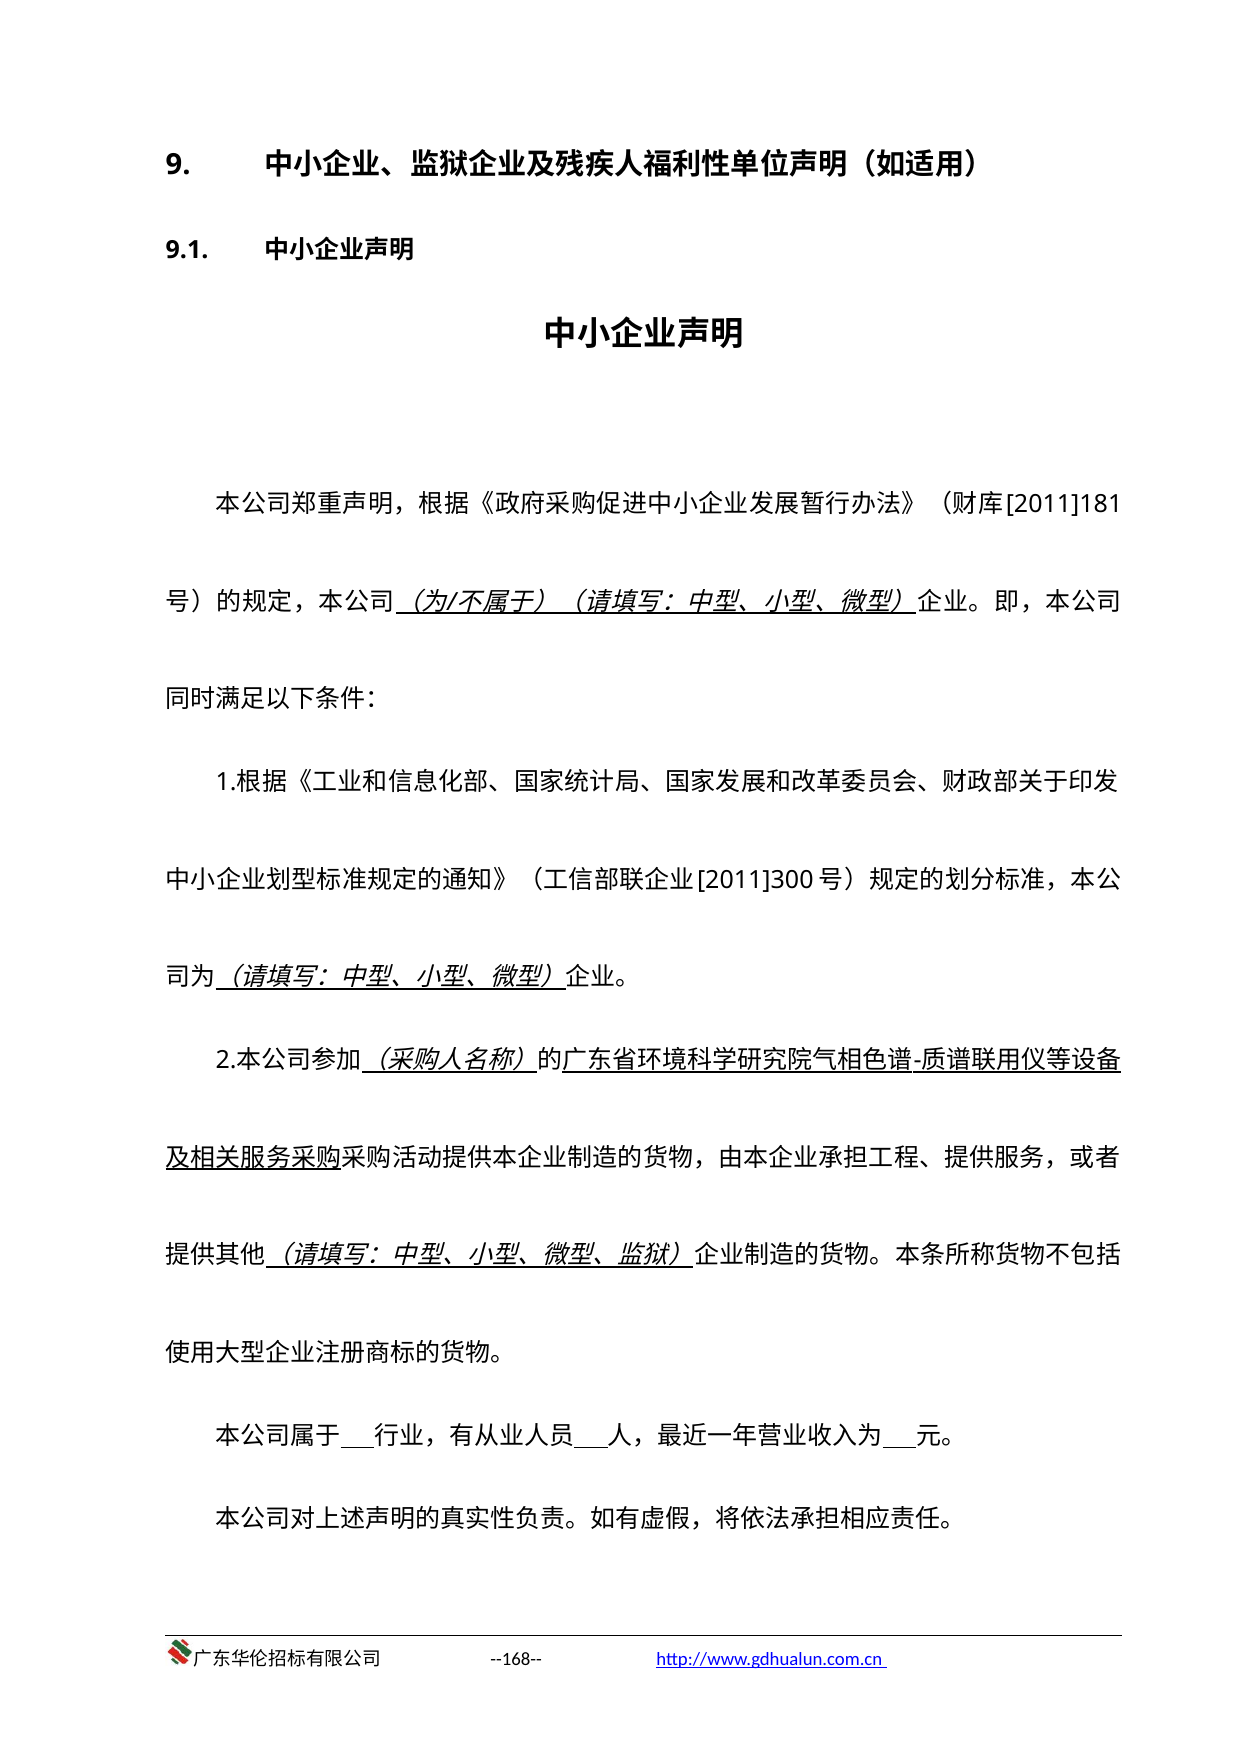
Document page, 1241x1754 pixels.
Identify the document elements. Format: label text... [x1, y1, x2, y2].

text 中小企业声明 [165, 298, 1122, 363]
subtitle 中小企业、监狱企业及残疾人福利性单位声明（如适用） [165, 129, 1122, 194]
picture [165, 1637, 194, 1666]
text 1.根据《工业和信息化部、国家统计局、国家发展和改革委员会、财政部关于印发中小企业划型标准规定的通知》（工信部联企业[2011]300号）规定的划分标准，本公司为（请填写：中型、小型、微型）企业。 [165, 747, 1122, 1007]
text 本公司属于 行业，有从业人员 人，最近一年营业收入为 元。 [165, 1401, 1122, 1466]
text 2.本公司参加（采购人名称）的广东省环境科学研究院气相色谱-质谱联用仪等设备及相关服务采购采购活动提供本企业制造的货物，由本企业承担工程、提供服务，或者提供其他（请填写：中型、小型、微型、监狱）企业制造的货物。本条所称货物不包括使用大型企业注册商标的货物。 [165, 1026, 1122, 1383]
text 本公司对上述声明的真实性负责。如有虚假，将依法承担相应责任。 [165, 1484, 1122, 1549]
subtitle 中小企业声明 [165, 215, 1122, 280]
text 本公司郑重声明，根据《政府采购促进中小企业发展暂行办法》（财库[2011]181号）的规定，本公司（为/不属于）（请填写：中型、小型、微型）企业。即，本公司同时满足以下条件： [165, 469, 1122, 729]
